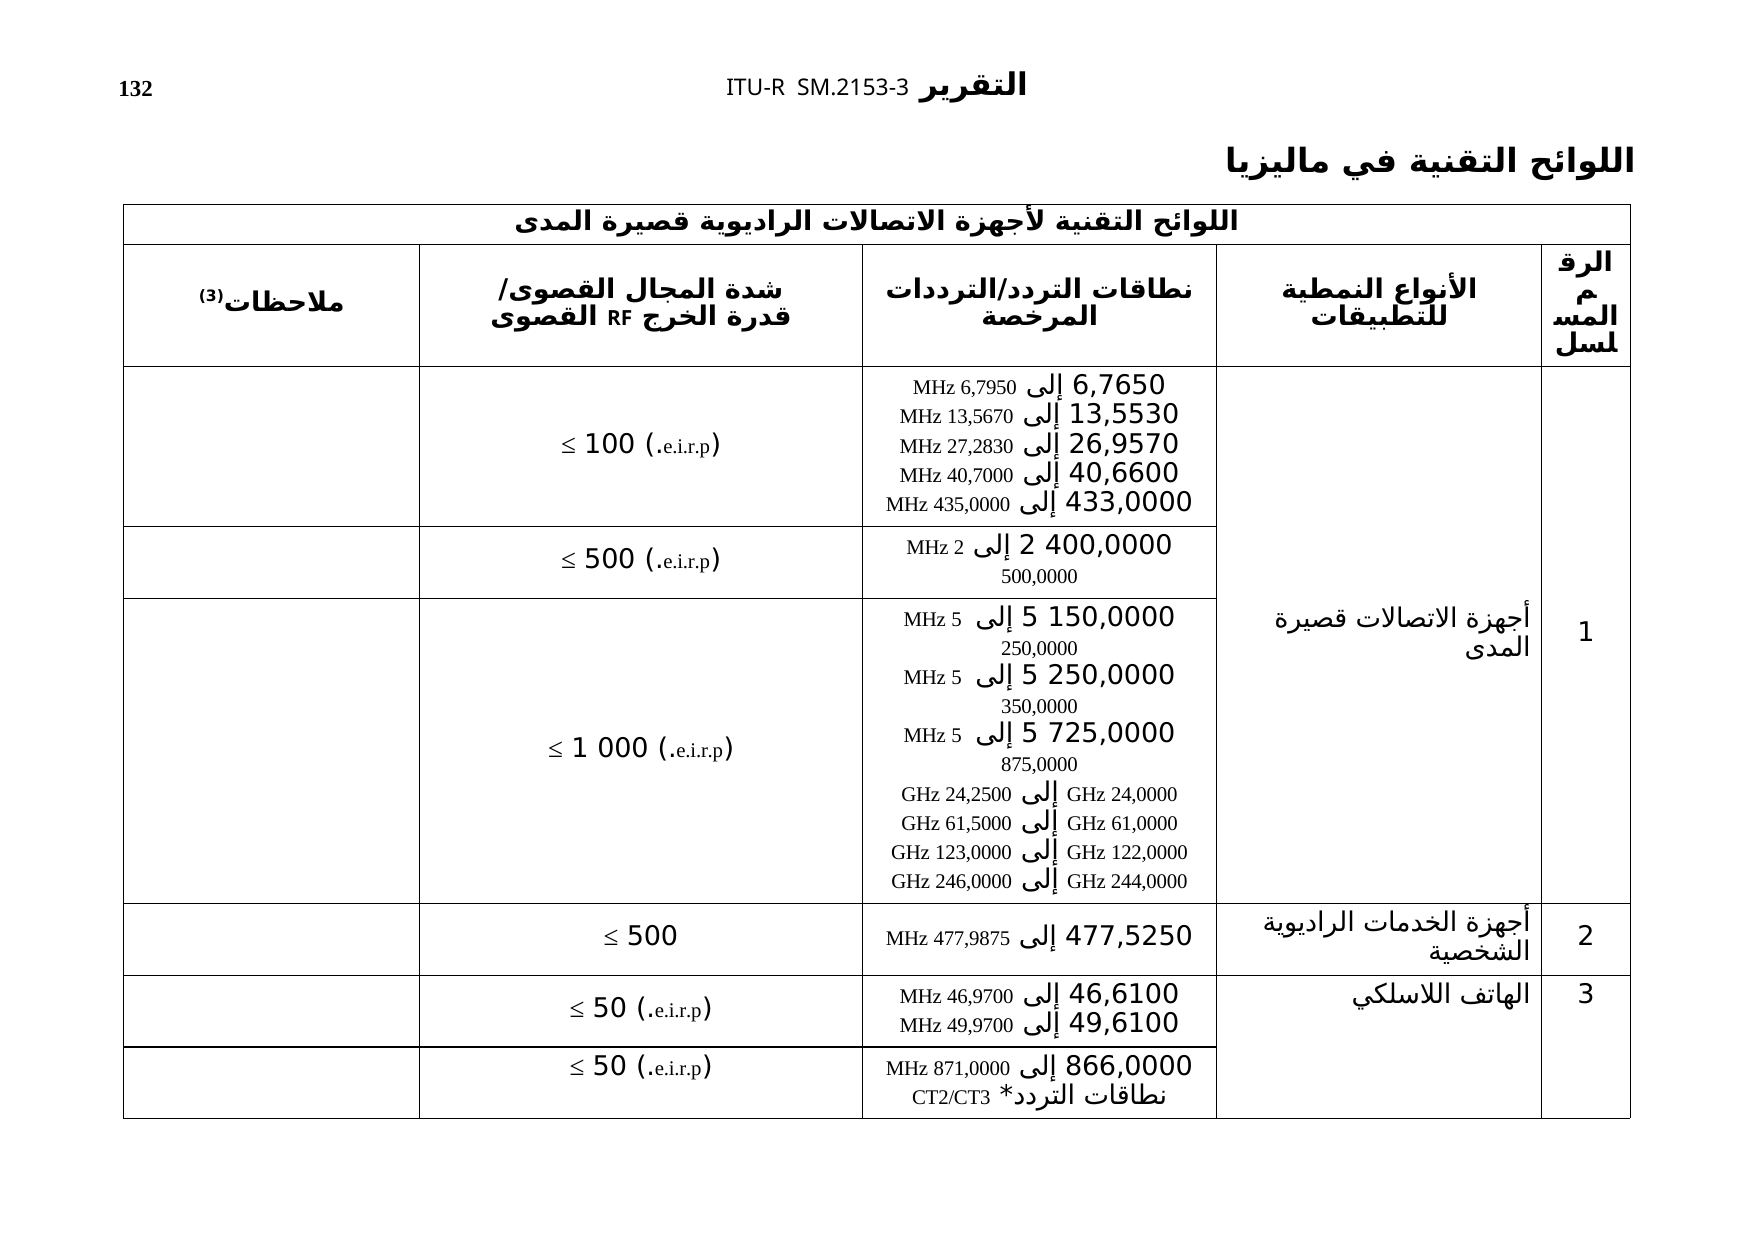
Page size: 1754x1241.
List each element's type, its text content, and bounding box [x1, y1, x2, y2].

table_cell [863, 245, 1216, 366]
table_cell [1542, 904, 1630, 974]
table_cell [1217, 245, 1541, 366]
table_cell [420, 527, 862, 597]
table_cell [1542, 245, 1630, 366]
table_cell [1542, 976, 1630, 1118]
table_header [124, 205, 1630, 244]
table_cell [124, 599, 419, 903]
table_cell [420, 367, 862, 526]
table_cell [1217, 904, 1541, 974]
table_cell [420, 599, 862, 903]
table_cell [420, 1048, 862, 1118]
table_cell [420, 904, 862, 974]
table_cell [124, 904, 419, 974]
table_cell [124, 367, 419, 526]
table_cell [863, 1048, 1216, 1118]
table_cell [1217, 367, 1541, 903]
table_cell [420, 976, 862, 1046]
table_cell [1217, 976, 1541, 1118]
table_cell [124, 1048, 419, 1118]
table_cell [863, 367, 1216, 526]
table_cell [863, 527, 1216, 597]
subtitle اللوائح التقنية في ماليزيا [1260, 148, 1602, 179]
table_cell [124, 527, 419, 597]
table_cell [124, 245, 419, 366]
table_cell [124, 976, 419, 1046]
subtitle اللوائح التقنية في ماليزيا [118, 148, 1288, 179]
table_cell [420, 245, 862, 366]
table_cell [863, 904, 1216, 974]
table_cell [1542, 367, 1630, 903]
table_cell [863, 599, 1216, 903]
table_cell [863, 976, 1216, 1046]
